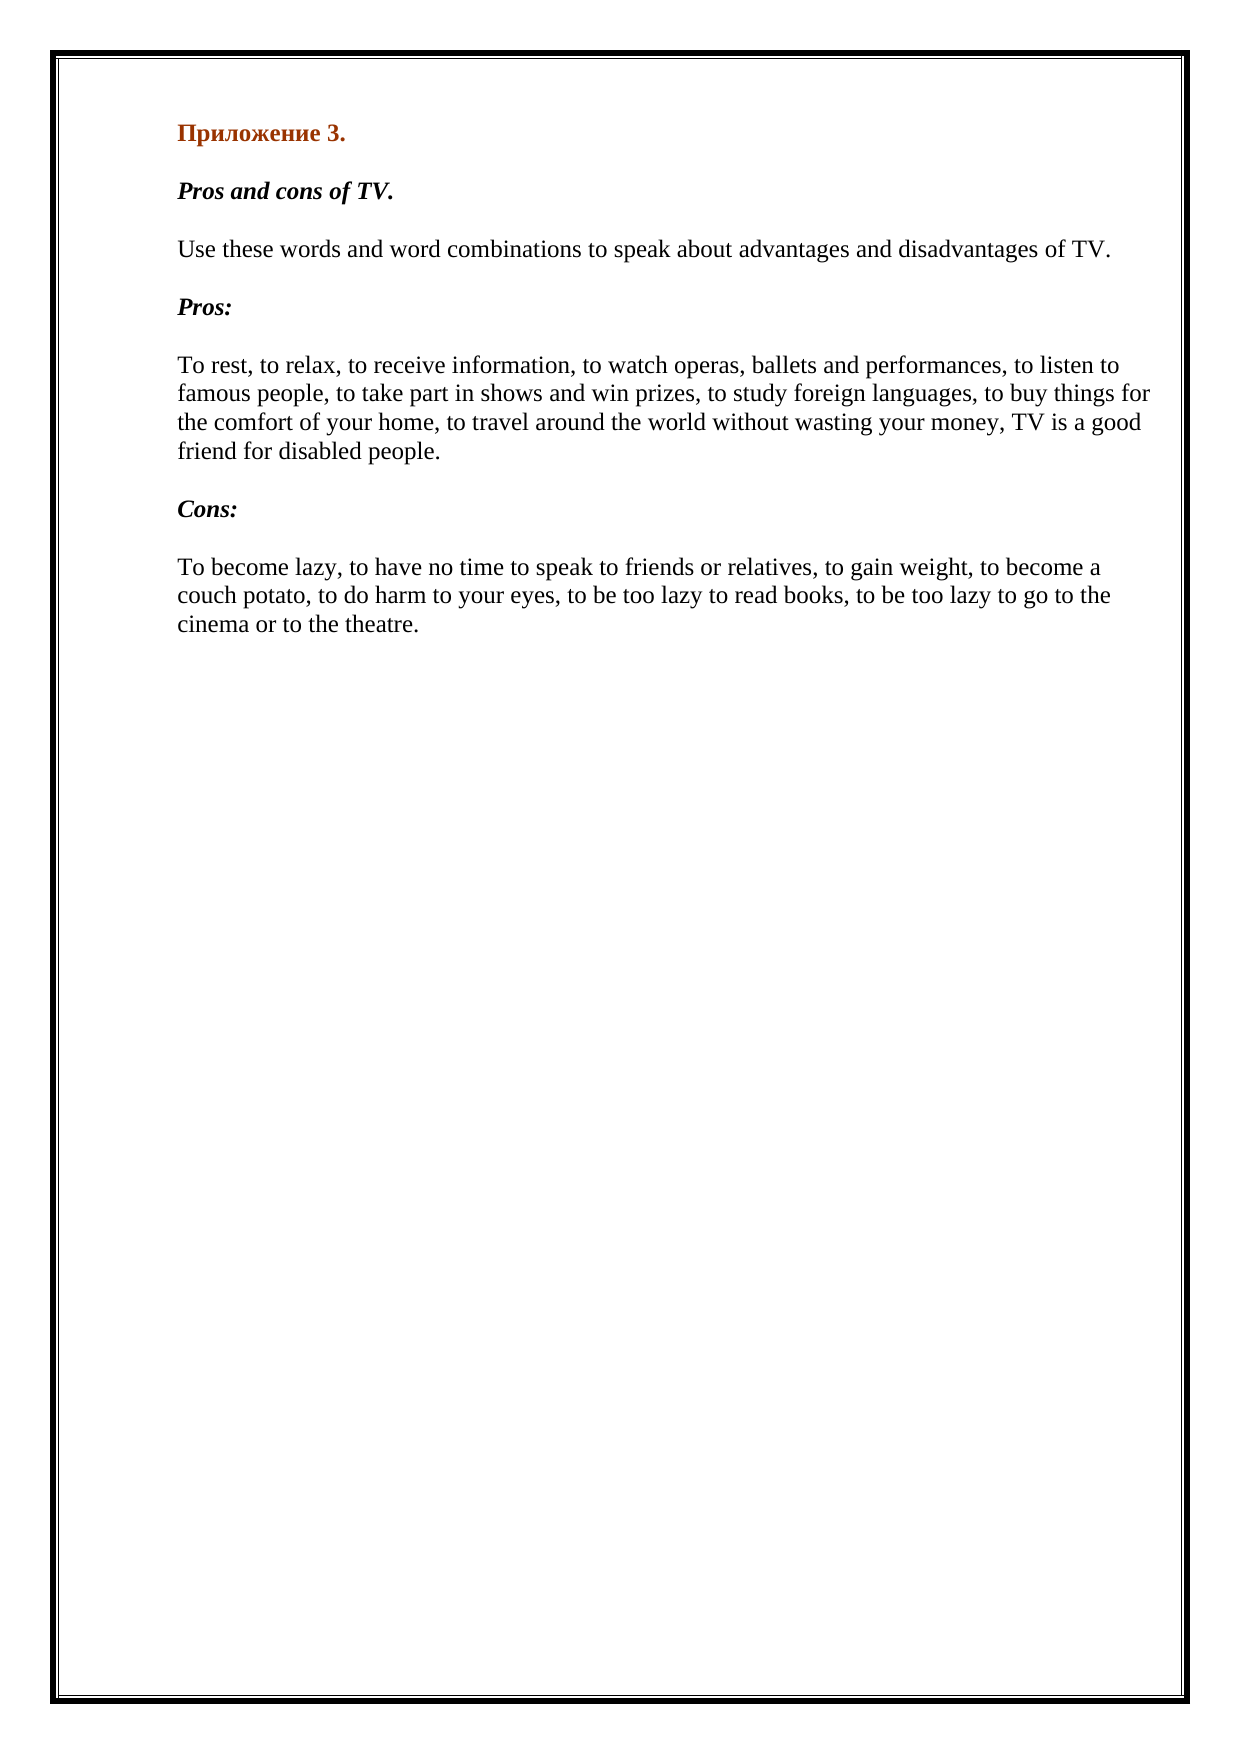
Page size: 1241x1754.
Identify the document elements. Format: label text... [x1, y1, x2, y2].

text Приложение 3. [177, 118, 1152, 147]
text Pros: [177, 292, 1152, 321]
text Use these words and word combinations to speak about advantages and disadvantages of TV. [177, 234, 1152, 263]
text Pros and cons of TV. [177, 176, 1152, 205]
text To rest, to relax, to receive information, to watch operas, ballets and performances, to listen to famous people, to take part in shows and win prizes, to study foreign languages, to buy things for the comfort of your home, to travel around the world without wasting your money, TV is a good friend for disabled people. [177, 350, 1152, 465]
text To become lazy, to have no time to speak to friends or relatives, to gain weight, to become a couch potato, to do harm to your eyes, to be too lazy to read books, to be too lazy to go to the cinema or to the theatre. [177, 552, 1152, 638]
text Cons: [177, 494, 1152, 523]
